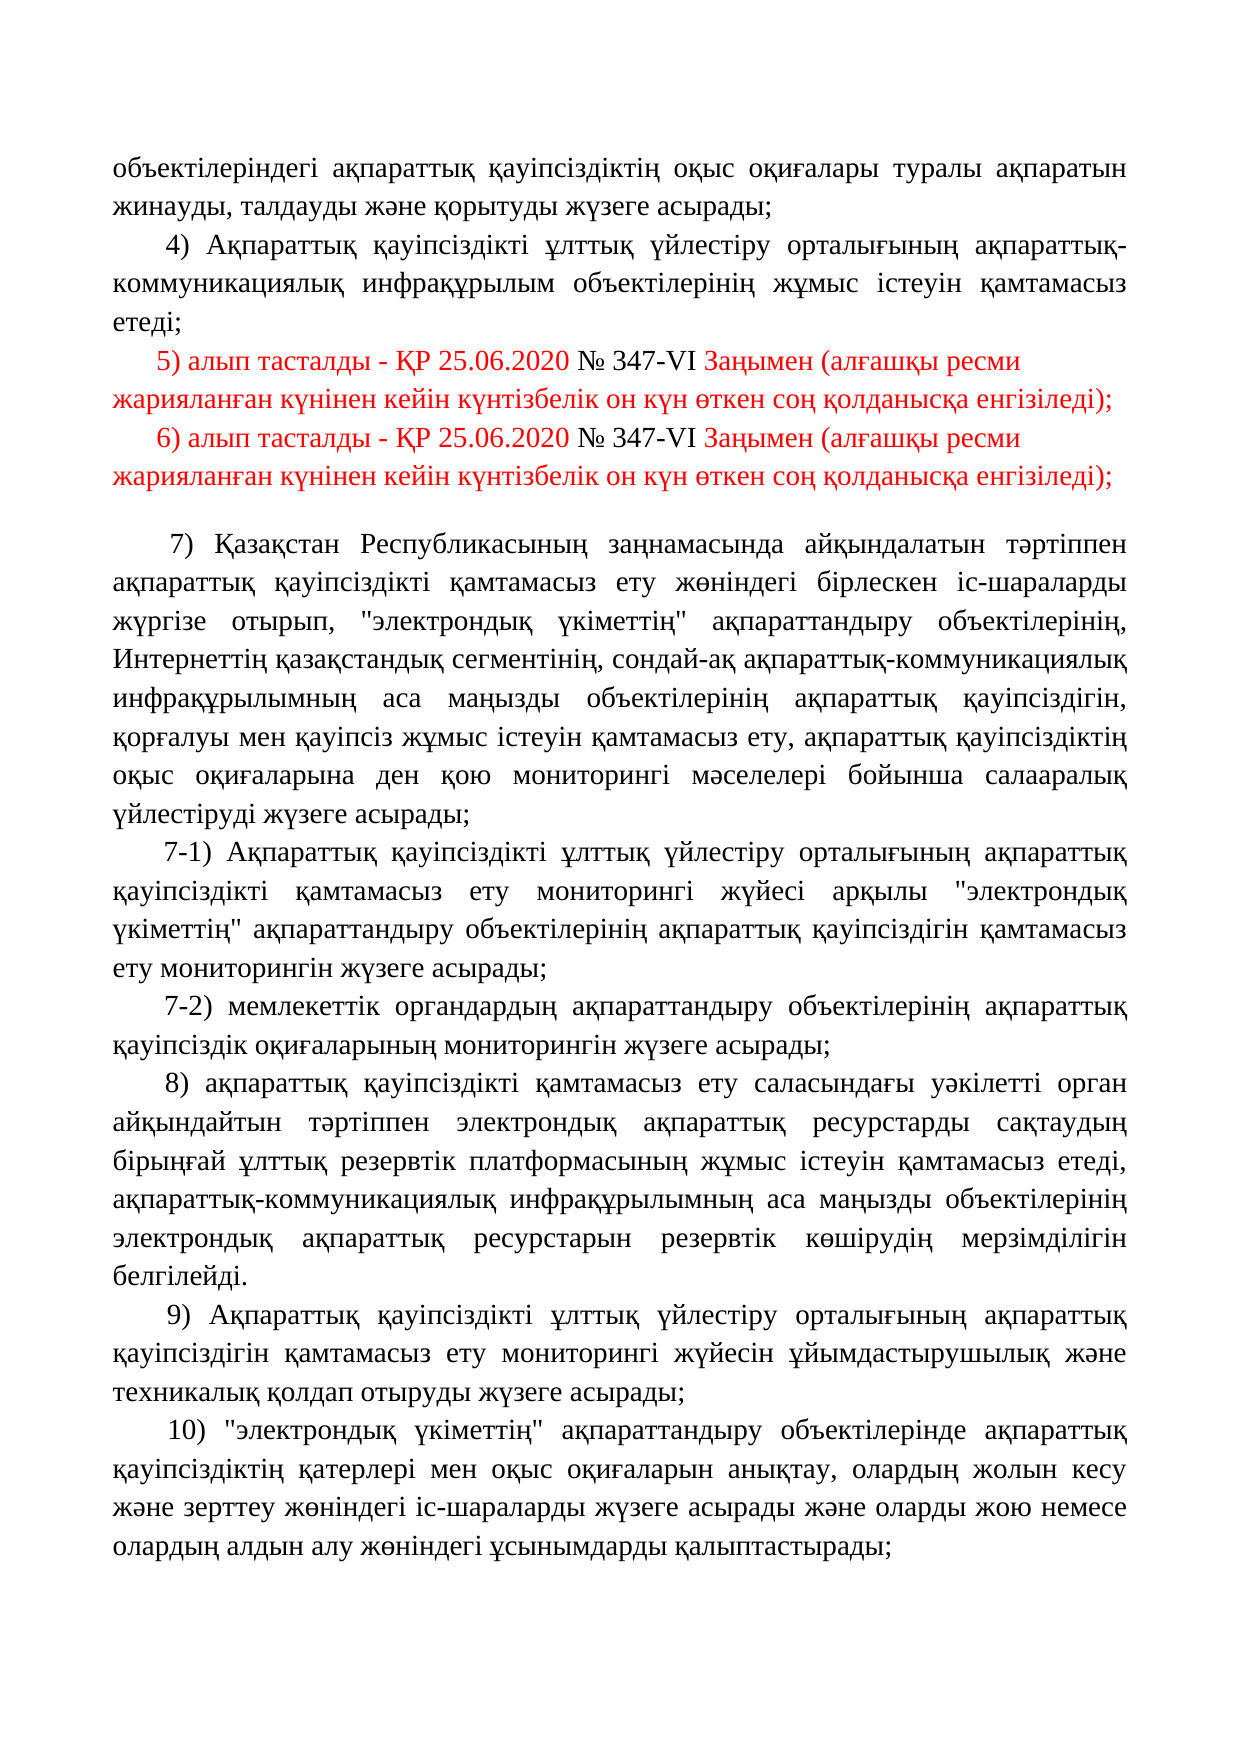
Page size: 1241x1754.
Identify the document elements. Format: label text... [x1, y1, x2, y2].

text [112, 150, 1128, 222]
text 5) алып тасталды - ҚР 25.06.2020 № 347-VI Заңымен (алғашқы ресми жарияланған күнінен кейін күнтізбелік он күн өткен соң қолданысқа енгізіледі); 6) алып тасталды - ҚР 25.06.2020 № 347-VI Заңымен (алғашқы ресми жарияланған күнінен кейін күнтізбелік он күн өткен соң қолданысқа енгізіледі); [112, 343, 1128, 522]
text 7-1) Ақпараттық қауіпсіздікті ұлттық үйлестіру орталығының ақпараттық қауіпсіздікті қамтамасыз ету мониторингі жүйесі арқылы "электрондық үкіметтің" ақпараттандыру объектілерінің ақпараттық қауіпсіздігін қамтамасыз ету мониторингін жүзеге асырады; [112, 834, 1128, 983]
text 9) Ақпараттық қауіпсіздікті ұлттық үйлестіру орталығының ақпараттық қауіпсіздігін қамтамасыз ету мониторингі жүйесін ұйымдастырушылық және техникалық қолдап отыруды жүзеге асырады; [112, 1297, 1128, 1407]
text 7) Қазақстан Республикасының заңнамасында айқындалатын тәртіппен ақпараттық қауіпсіздікті қамтамасыз ету жөніндегі бірлескен іс-шараларды жүргізе отырып, "электрондық үкіметтің" ақпараттандыру объектілерінің, Интернеттің қазақстандық сегментінің, сондай-ақ ақпараттық-коммуникациялық инфрақұрылымның аса маңызды объектілерінің ақпараттық қауіпсіздігін, қорғалуы мен қауіпсіз жұмыс істеуін қамтамасыз ету, ақпараттық қауіпсіздіктің оқыс оқиғаларына ден қою мониторингі мәселелері бойынша салааралық үйлестіруді жүзеге асырады; [112, 526, 1128, 829]
text 4) Ақпараттық қауіпсіздікті ұлттық үйлестіру орталығының ақпараттық-коммуникациялық инфрақұрылым объектілерінің жұмыс істеуін қамтамасыз етеді; [112, 227, 1128, 338]
text 10) "электрондық үкіметтің" ақпараттандыру объектілерінде ақпараттық қауіпсіздіктің қатерлері мен оқыс оқиғаларын анықтау, олардың жолын кесу және зерттеу жөніндегі іс-шараларды жүзеге асырады және оларды жою немесе олардың алдын алу жөніндегі ұсынымдарды қалыптастырады; [112, 1412, 1128, 1562]
text 7-2) мемлекеттік органдардың ақпараттандыру объектілерінің ақпараттық қауіпсіздік оқиғаларының мониторингін жүзеге асырады; [112, 988, 1128, 1061]
text 8) ақпараттық қауіпсіздікті қамтамасыз ету саласындағы уәкілетті орган айқындайтын тәртіппен электрондық ақпараттық ресурстарды сақтаудың бірыңғай ұлттық резервтік платформасының жұмыс істеуін қамтамасыз етеді, ақпараттық-коммуникациялық инфрақұрылымның аса маңызды объектілерінің электрондық ақпараттық ресурстарын резервтік көшірудің мерзімділігін белгілейді. [112, 1066, 1128, 1292]
